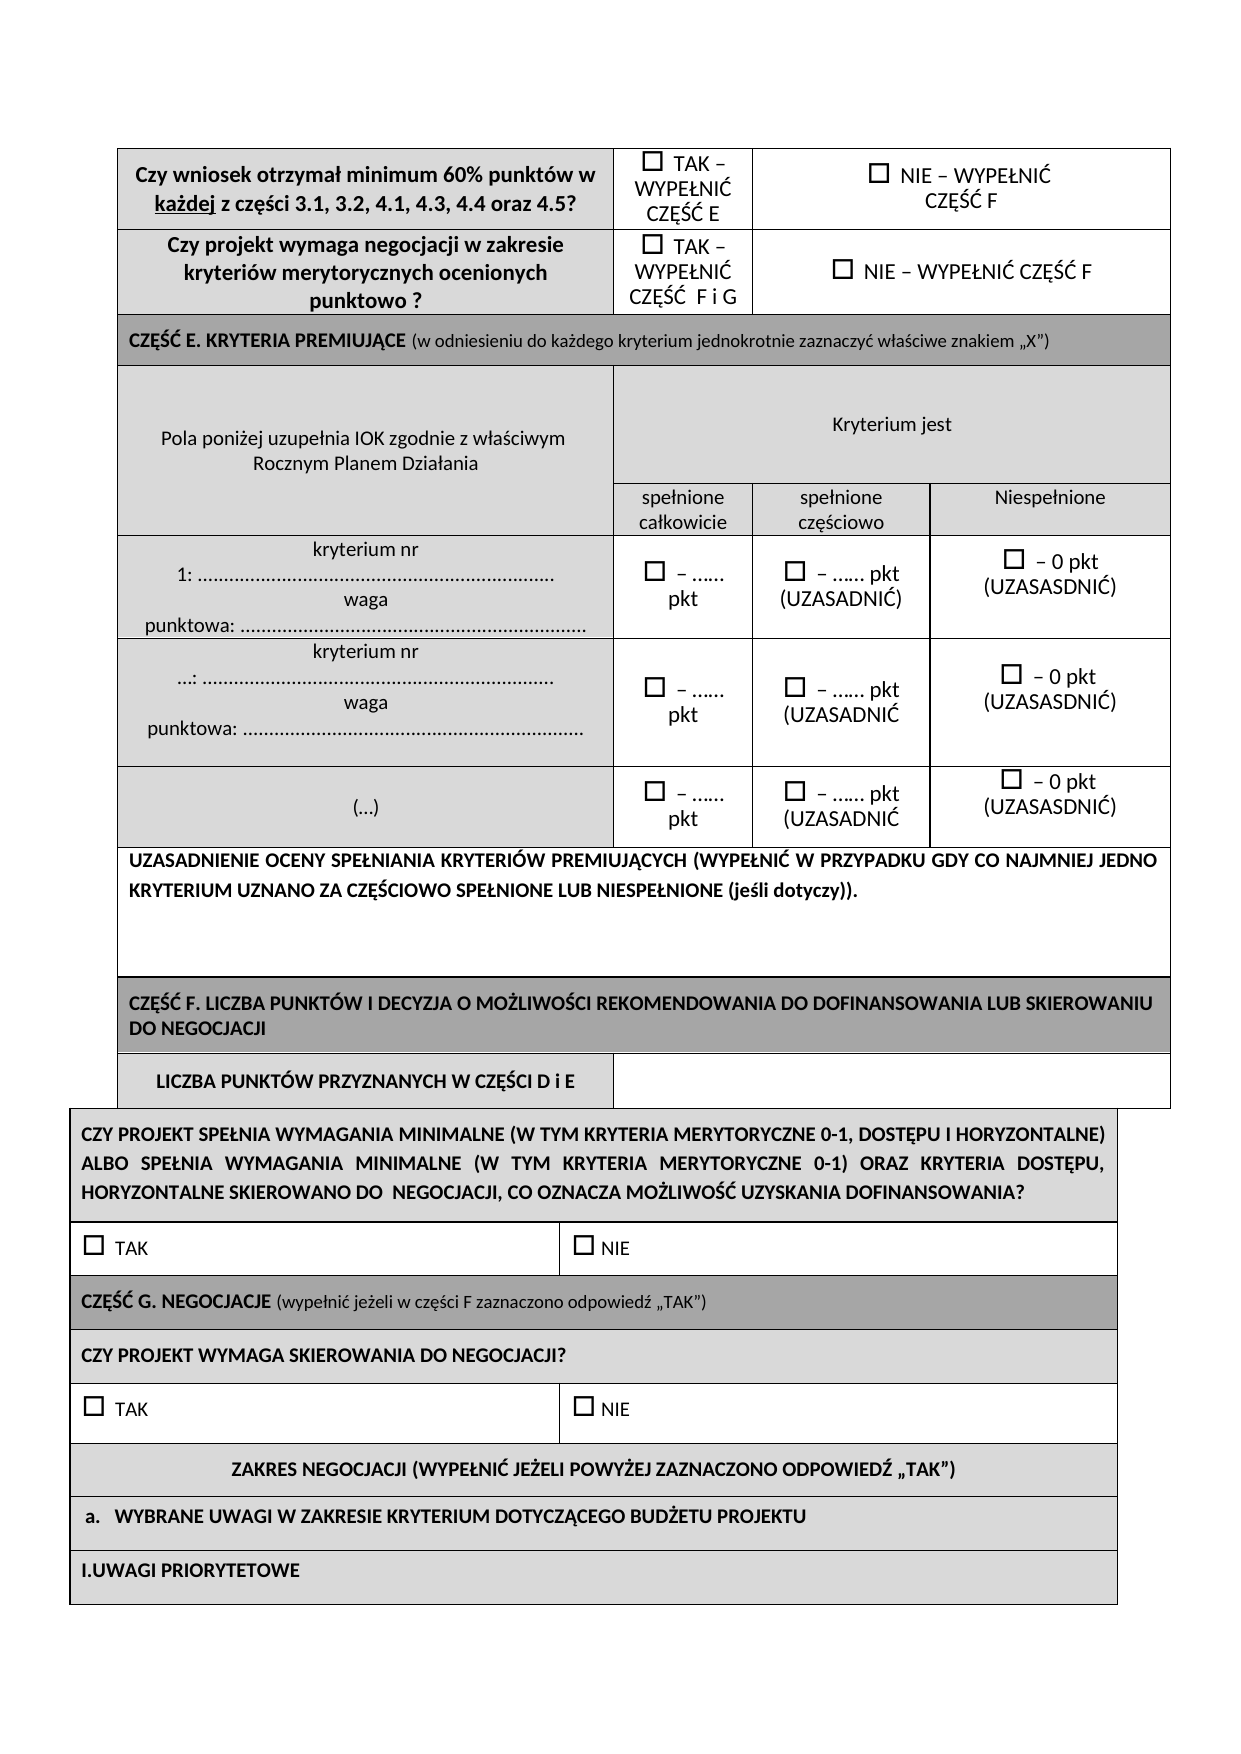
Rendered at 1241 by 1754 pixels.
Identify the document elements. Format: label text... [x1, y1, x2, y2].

table_cell Czy projekt wymaga negocjacji w zakresie kryteriów merytorycznych ocenionych punktowo ? [118, 230, 613, 314]
table_cell □ – 0 pkt (UZASASDNIĆ) [931, 536, 1170, 637]
table_cell kryterium nr 1: .................................................................... waga punktowa: .................................................................. [118, 536, 613, 637]
table_cell □ – …… pkt (UZASADNIĆ [753, 767, 929, 847]
table_cell CZĘŚĆ F. LICZBA PUNKTÓW I DECYZJA O MOŻLIWOŚCI REKOMENDOWANIA DO DOFINANSOWANIA LUB SKIEROWANIU DO NEGOCJACJI [118, 978, 1170, 1052]
table_cell Kryterium jest [614, 366, 1170, 483]
table_cell CZY PROJEKT WYMAGA SKIEROWANIA DO NEGOCJACJI? [71, 1330, 1117, 1383]
table_cell □ – …… pkt (UZASADNIĆ) [753, 536, 929, 637]
table_cell WYBRANE UWAGI W ZAKRESIE KRYTERIUM DOTYCZĄCEGO BUDŻETU PROJEKTU [71, 1497, 1117, 1550]
table_cell CZY PROJEKT SPEŁNIA WYMAGANIA MINIMALNE (W TYM KRYTERIA MERYTORYCZNE 0-1, DOSTĘPU I HORYZONTALNE) ALBO SPEŁNIA WYMAGANIA MINIMALNE (W TYM KRYTERIA MERYTORYCZNE 0-1) ORAZ KRYTERIA DOSTĘPU, HORYZONTALNE SKIEROWANO DO NEGOCJACJI, CO OZNACZA MOŻLIWOŚĆ UZYSKANIA DOFINANSOWANIA? [71, 1109, 1117, 1221]
table_cell □ – …… pkt (UZASADNIĆ [753, 639, 929, 766]
table_cell □ NIE [560, 1223, 1117, 1275]
table_cell □ TAK [71, 1223, 559, 1275]
table_cell ZAKRES NEGOCJACJI (WYPEŁNIĆ JEŻELI POWYŻEJ ZAZNACZONO ODPOWIEDŹ „TAK”) [71, 1444, 1117, 1496]
table_cell (…) [118, 767, 613, 847]
table_cell □ TAK – WYPEŁNIĆ CZĘŚĆ F i G [614, 230, 752, 314]
table_cell LICZBA PUNKTÓW PRZYZNANYCH W CZĘŚCI D i E [118, 1054, 613, 1108]
table_cell □ TAK [71, 1384, 559, 1442]
table_cell □ – …… pkt [614, 536, 752, 637]
table_cell □ – …… pkt [614, 639, 752, 766]
table_cell kryterium nr …: ................................................................... waga punktowa: ................................................................. [118, 639, 613, 766]
table_cell □ – 0 pkt (UZASASDNIĆ) [931, 767, 1170, 847]
table_cell Pola poniżej uzupełnia IOK zgodnie z właściwym Rocznym Planem Działania [118, 366, 613, 535]
table_cell Czy wniosek otrzymał minimum 60% punktów w każdej z części 3.1, 3.2, 4.1, 4.3, 4.4 oraz 4.5? [118, 149, 613, 229]
table_cell □ NIE – WYPEŁNIĆ CZĘŚĆ F [753, 149, 1170, 229]
table_cell [614, 1054, 1170, 1108]
table_cell CZĘŚĆ G. NEGOCJACJE (wypełnić jeżeli w części F zaznaczono odpowiedź „TAK”) [71, 1276, 1117, 1329]
table_cell □ – 0 pkt (UZASASDNIĆ) [931, 639, 1170, 766]
table_cell UZASADNIENIE OCENY SPEŁNIANIA KRYTERIÓW PREMIUJĄCYCH (WYPEŁNIĆ W PRZYPADKU GDY CO NAJMNIEJ JEDNO KRYTERIUM UZNANO ZA CZĘŚCIOWO SPEŁNIONE LUB NIESPEŁNIONE (jeśli dotyczy)). [118, 848, 1170, 976]
table_cell I.UWAGI PRIORYTETOWE [71, 1551, 1117, 1604]
table_cell □ NIE – WYPEŁNIĆ CZĘŚĆ F [753, 230, 1170, 314]
table_cell □ – …… pkt [614, 767, 752, 847]
table_cell □ TAK – WYPEŁNIĆ CZĘŚĆ E [614, 149, 752, 229]
table_cell spełnione częściowo [753, 484, 929, 535]
table_cell spełnione całkowicie [614, 484, 752, 535]
table_cell Niespełnione [931, 484, 1170, 535]
table_cell CZĘŚĆ E. KRYTERIA PREMIUJĄCE (w odniesieniu do każdego kryterium jednokrotnie zaznaczyć właściwe znakiem „X”) [118, 315, 1170, 365]
table_cell □ NIE [560, 1384, 1117, 1442]
